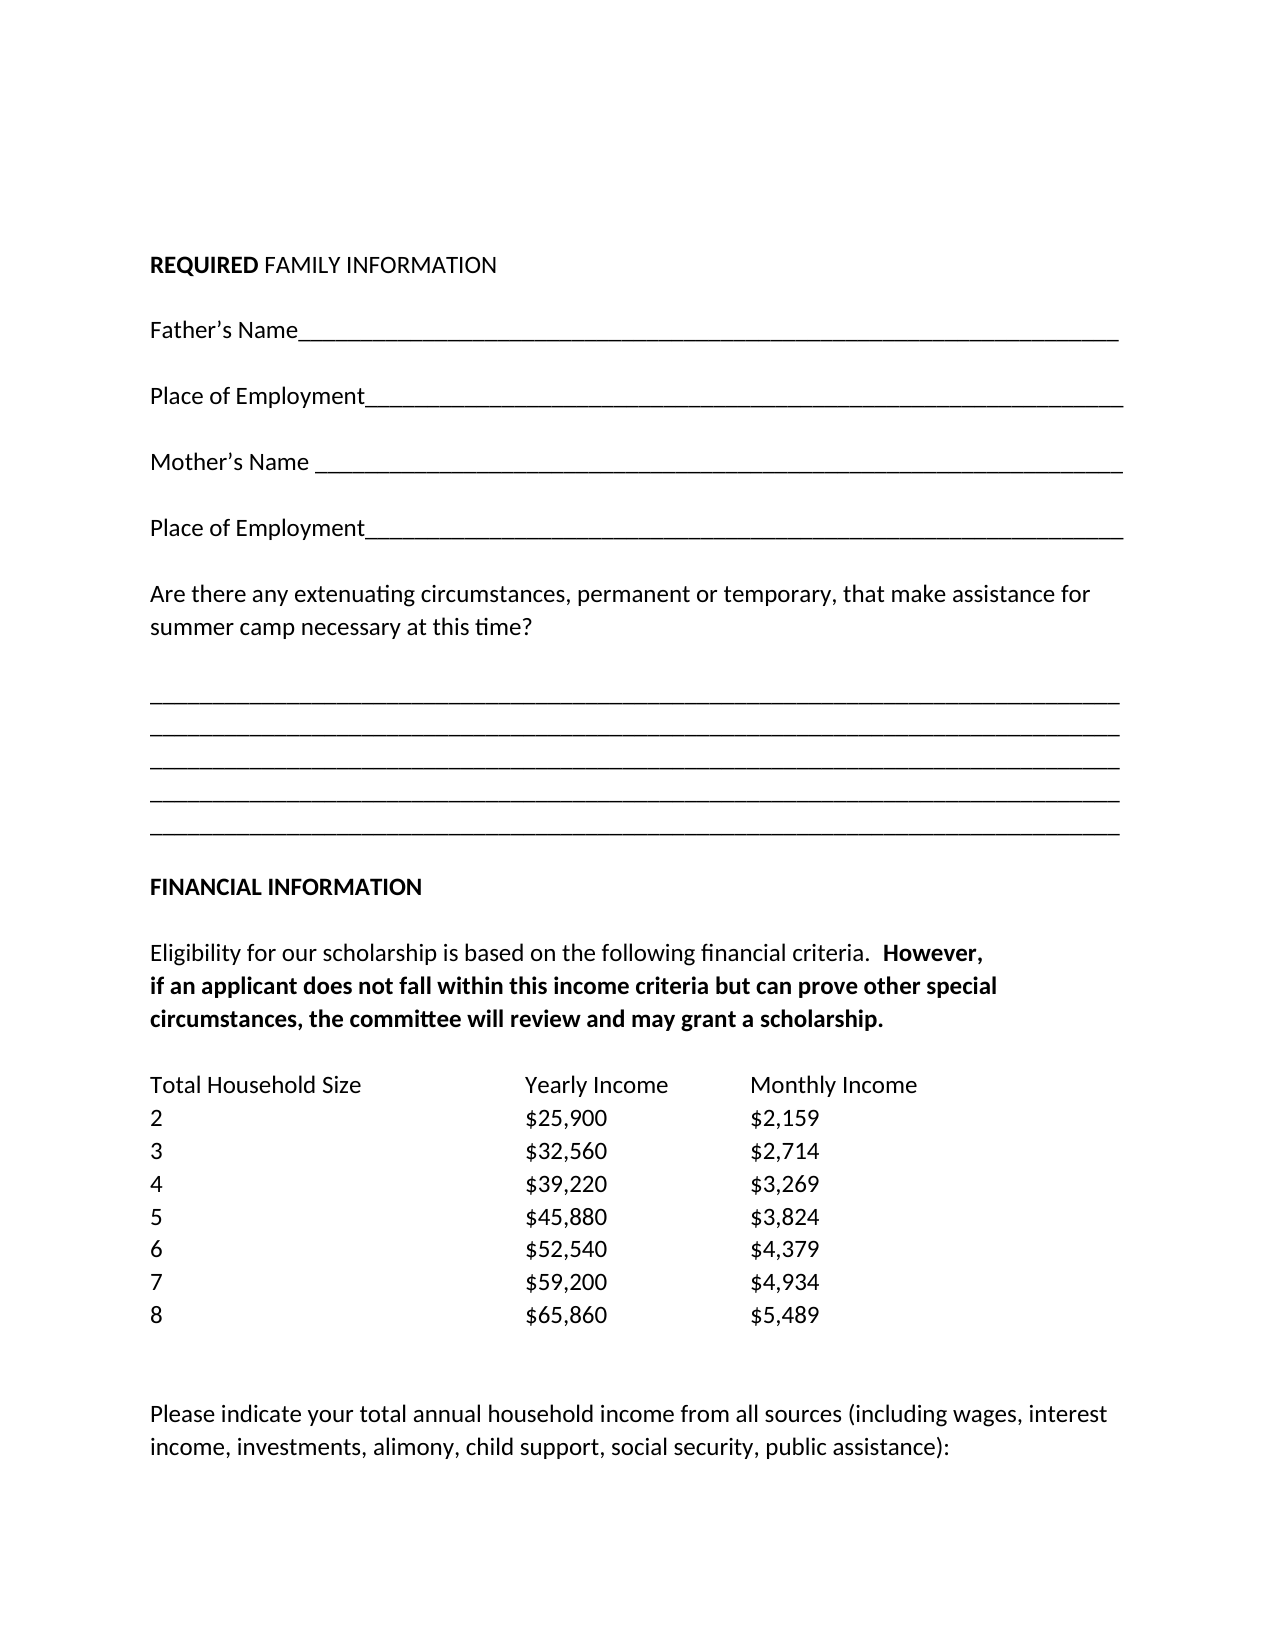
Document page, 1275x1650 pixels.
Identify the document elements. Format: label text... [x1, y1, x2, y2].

text 7 $59,200 $4,934 [150, 1266, 1125, 1297]
text Total Household Size Yearly Income Monthly Income [150, 1069, 1125, 1099]
text Father’s Name__________________________________________________________________ [150, 314, 1125, 345]
text 5 $45,880 $3,824 [150, 1201, 1125, 1231]
text Place of Employment_____________________________________________________________ [150, 512, 1125, 543]
text FINANCIAL INFORMATION [150, 871, 1125, 902]
text Mother’s Name _________________________________________________________________ [150, 446, 1125, 477]
text Eligibility for our scholarship is based on the following financial criteria. However, [150, 937, 1125, 968]
text ______________________________________________________________________________ ________________________________________________________________________________________________________________________________________________________________________________________________________________________________________________________________________________________________________________________ [150, 677, 1125, 839]
text REQUIRED FAMILY INFORMATION [150, 249, 1125, 279]
text Place of Employment_____________________________________________________________ [150, 380, 1125, 411]
text 8 $65,860 $5,489 [150, 1299, 1125, 1330]
text 6 $52,540 $4,379 [150, 1233, 1125, 1264]
text 4 $39,220 $3,269 [150, 1168, 1125, 1198]
text Are there any extenuating circumstances, permanent or temporary, that make assistance for summer camp necessary at this time? [150, 578, 1125, 641]
text 2 $25,900 $2,159 [150, 1102, 1125, 1132]
text if an applicant does not fall within this income criteria but can prove other special circumstances, the committee will review and may grant a scholarship. [150, 970, 1125, 1034]
text Please indicate your total annual household income from all sources (including wages, interest income, investments, alimony, child support, social security, public assistance): [150, 1398, 1125, 1462]
text 3 $32,560 $2,714 [150, 1135, 1125, 1165]
